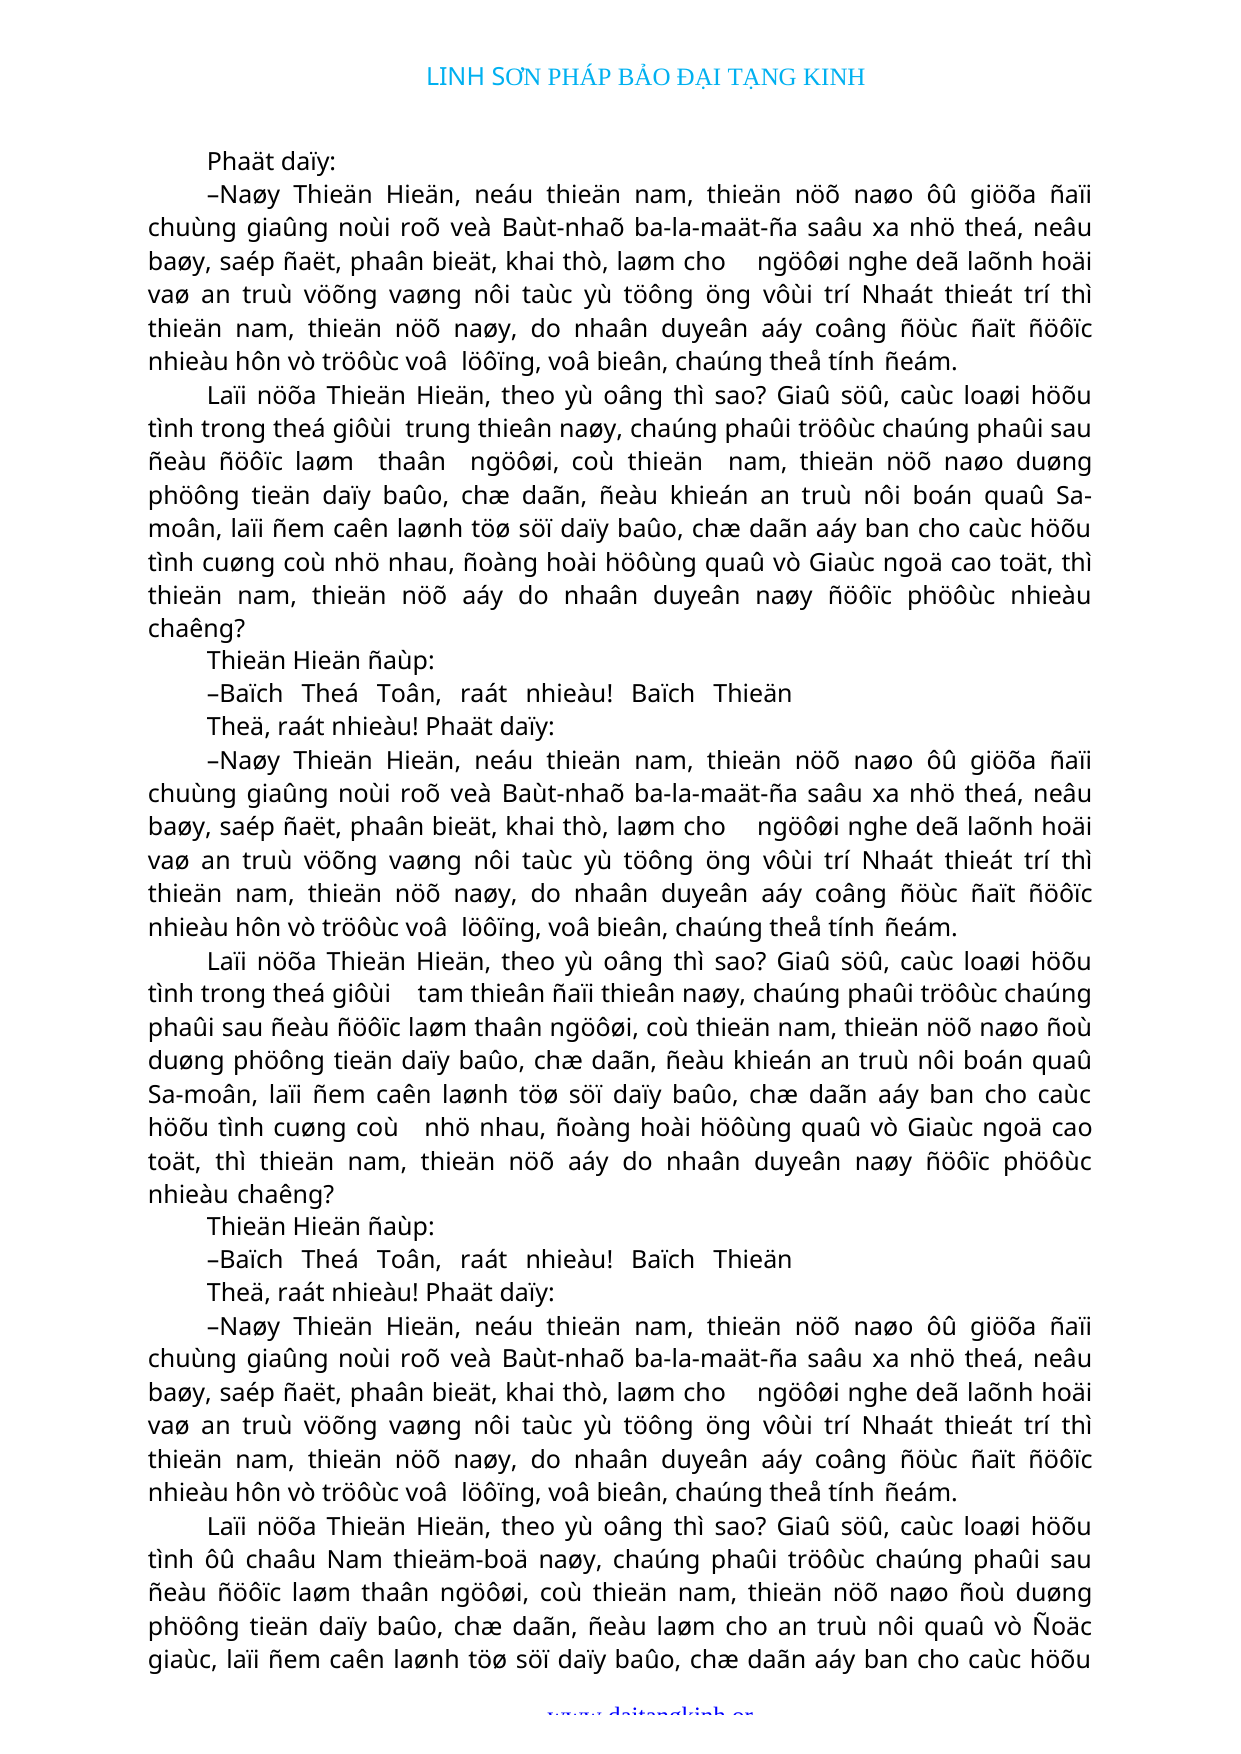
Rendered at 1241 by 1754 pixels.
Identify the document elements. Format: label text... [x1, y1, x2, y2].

text –Baïch Theá Toân, raát nhieàu! Baïch Thieän Theä, raát nhieàu! Phaät daïy: [207, 1241, 793, 1308]
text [148, 1509, 1093, 1676]
text –Naøy Thieän Hieän, neáu thieän nam, thieän nöõ naøo ôû giöõa ñaïi chuùng giaûng noùi roõ veà Baùt-nhaõ ba-la-maät-ña saâu xa nhö theá, neâu baøy, saép ñaët, phaân bieät, khai thò, laøm cho ngöôøi nghe deã laõnh hoäi vaø an truù vöõng vaøng nôi taùc yù töông öng vôùi trí Nhaát thieát trí thì thieän nam, thieän nöõ naøy, do nhaân duyeân aáy coâng ñöùc ñaït ñöôïc nhieàu hôn vò tröôùc voâ löôïng, voâ bieân, chaúng theå tính ñeám. [148, 1308, 1093, 1509]
text Thieän Hieän ñaùp: [207, 645, 1105, 676]
text Laïi nöõa Thieän Hieän, theo yù oâng thì sao? Giaû söû, caùc loaøi höõu tình trong theá giôùi tam thieân ñaïi thieân naøy, chaúng phaûi tröôùc chaúng phaûi sau ñeàu ñöôïc laøm thaân ngöôøi, coù thieän nam, thieän nöõ naøo ñoù duøng phöông tieän daïy baûo, chæ daãn, ñeàu khieán an truù nôi boán quaû Sa-moân, laïi ñem caên laønh töø söï daïy baûo, chæ daãn aáy ban cho caùc höõu tình cuøng coù nhö nhau, ñoàng hoài höôùng quaû vò Giaùc ngoä cao toät, thì thieän nam, thieän nöõ aáy do nhaân duyeân naøy ñöôïc phöôùc nhieàu chaêng? [148, 943, 1093, 1211]
text Thieän Hieän ñaùp: [207, 1211, 1105, 1241]
text –Naøy Thieän Hieän, neáu thieän nam, thieän nöõ naøo ôû giöõa ñaïi chuùng giaûng noùi roõ veà Baùt-nhaõ ba-la-maät-ña saâu xa nhö theá, neâu baøy, saép ñaët, phaân bieät, khai thò, laøm cho ngöôøi nghe deã laõnh hoäi vaø an truù vöõng vaøng nôi taùc yù töông öng vôùi trí Nhaát thieát trí thì thieän nam, thieän nöõ naøy, do nhaân duyeân aáy coâng ñöùc ñaït ñöôïc nhieàu hôn vò tröôùc voâ löôïng, voâ bieân, chaúng theå tính ñeám. [148, 743, 1093, 943]
text –Naøy Thieän Hieän, neáu thieän nam, thieän nöõ naøo ôû giöõa ñaïi chuùng giaûng noùi roõ veà Baùt-nhaõ ba-la-maät-ña saâu xa nhö theá, neâu baøy, saép ñaët, phaân bieät, khai thò, laøm cho ngöôøi nghe deã laõnh hoäi vaø an truù vöõng vaøng nôi taùc yù töông öng vôùi trí Nhaát thieát trí thì thieän nam, thieän nöõ naøy, do nhaân duyeân aáy coâng ñöùc ñaït ñöôïc nhieàu hôn vò tröôùc voâ löôïng, voâ bieân, chaúng theå tính ñeám. [148, 177, 1093, 378]
text Phaät daïy: [207, 145, 1105, 177]
text Laïi nöõa Thieän Hieän, theo yù oâng thì sao? Giaû söû, caùc loaøi höõu tình trong theá giôùi trung thieân naøy, chaúng phaûi tröôùc chaúng phaûi sau ñeàu ñöôïc laøm thaân ngöôøi, coù thieän nam, thieän nöõ naøo duøng phöông tieän daïy baûo, chæ daãn, ñeàu khieán an truù nôi boán quaû Sa- moân, laïi ñem caên laønh töø söï daïy baûo, chæ daãn aáy ban cho caùc höõu tình cuøng coù nhö nhau, ñoàng hoài höôùng quaû vò Giaùc ngoä cao toät, thì thieän nam, thieän nöõ aáy do nhaân duyeân naøy ñöôïc phöôùc nhieàu chaêng? [148, 378, 1093, 645]
text –Baïch Theá Toân, raát nhieàu! Baïch Thieän Theä, raát nhieàu! Phaät daïy: [207, 676, 793, 743]
